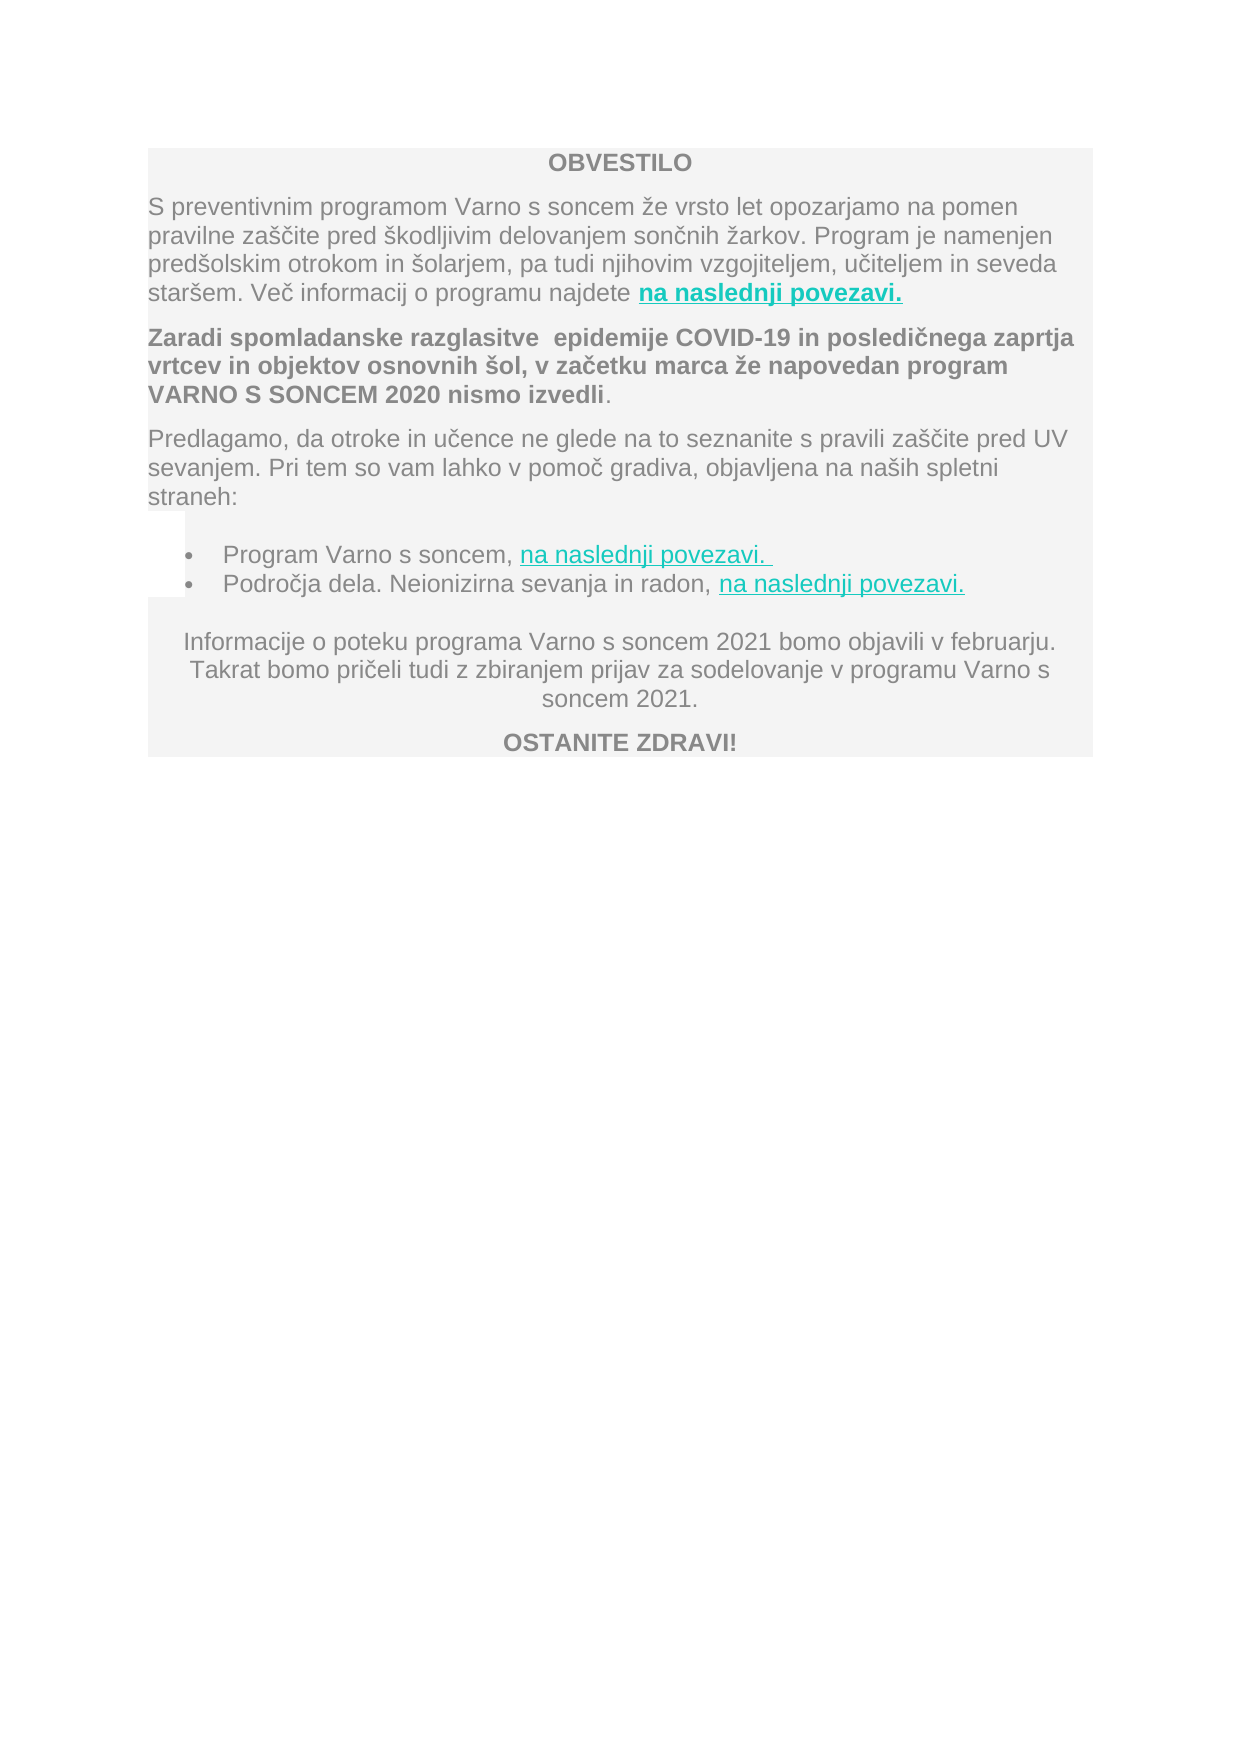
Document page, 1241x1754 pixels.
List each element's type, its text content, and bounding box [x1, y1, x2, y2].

list Področja dela. Neionizirna sevanja in radon, na naslednji povezavi. [185, 569, 1093, 597]
text Informacije o poteku programa Varno s soncem 2021 bomo objavili v februarju. Takrat bomo pričeli tudi z zbiranjem prijav za sodelovanje v programu Varno s soncem 2021. [148, 627, 1093, 713]
list Program Varno s soncem, na naslednji povezavi. [185, 540, 1093, 569]
text OSTANITE ZDRAVI! [148, 728, 1093, 757]
text OBVESTILO [148, 148, 1093, 176]
text Zaradi spomladanske razglasitve epidemije COVID-19 in posledičnega zaprtja vrtcev in objektov osnovnih šol, v začetku marca že napovedan program VARNO S SONCEM 2020 nismo izvedli. [148, 323, 1093, 409]
text Predlagamo, da otroke in učence ne glede na to seznanite s pravili zaščite pred UV sevanjem. Pri tem so vam lahko v pomoč gradiva, objavljena na naših spletni straneh: [148, 424, 1093, 511]
text S preventivnim programom Varno s soncem že vrsto let opozarjamo na pomen pravilne zaščite pred škodljivim delovanjem sončnih žarkov. Program je namenjen predšolskim otrokom in šolarjem, pa tudi njihovim vzgojiteljem, učiteljem in seveda staršem. Več informacij o programu najdete na naslednji povezavi. [148, 192, 1093, 307]
